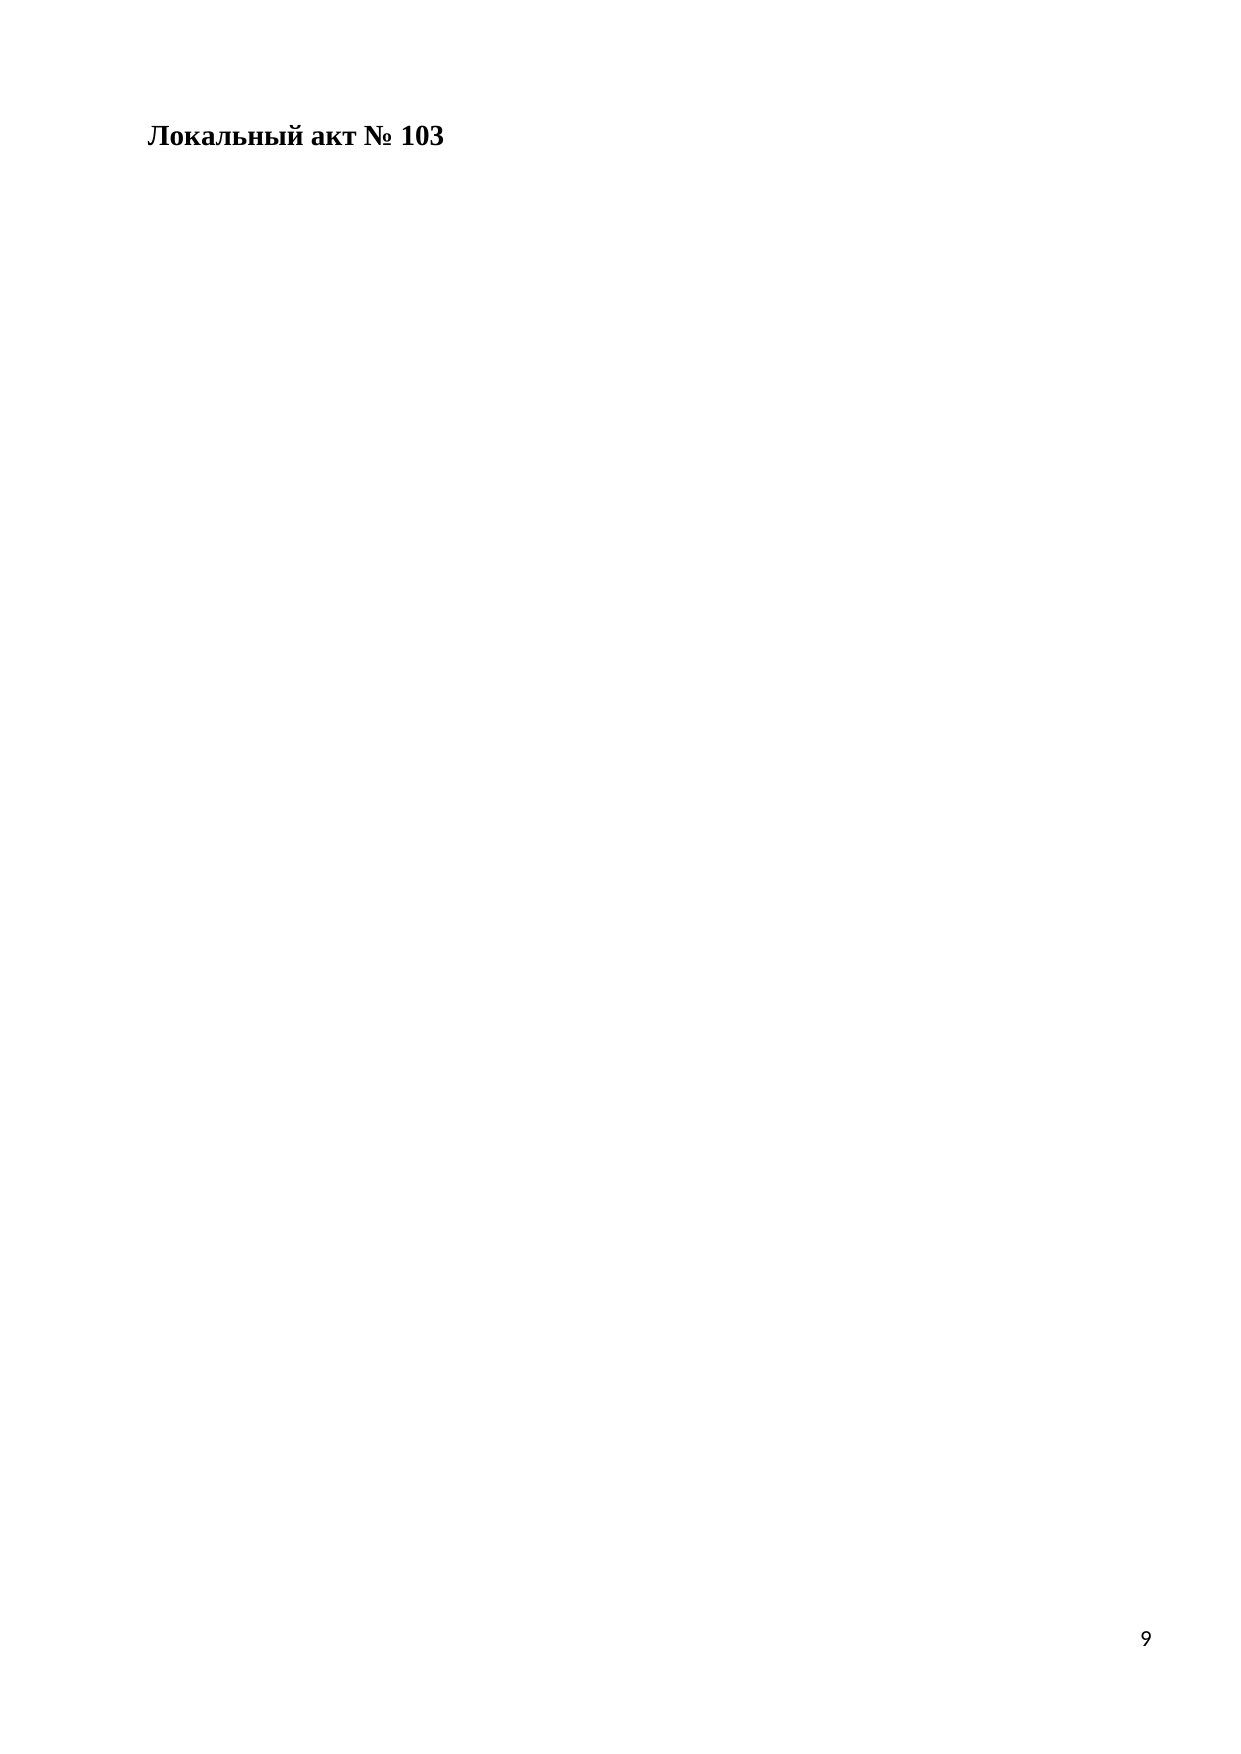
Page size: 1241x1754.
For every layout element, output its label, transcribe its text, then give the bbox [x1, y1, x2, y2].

text Локальный акт № 103 [148, 118, 1152, 152]
